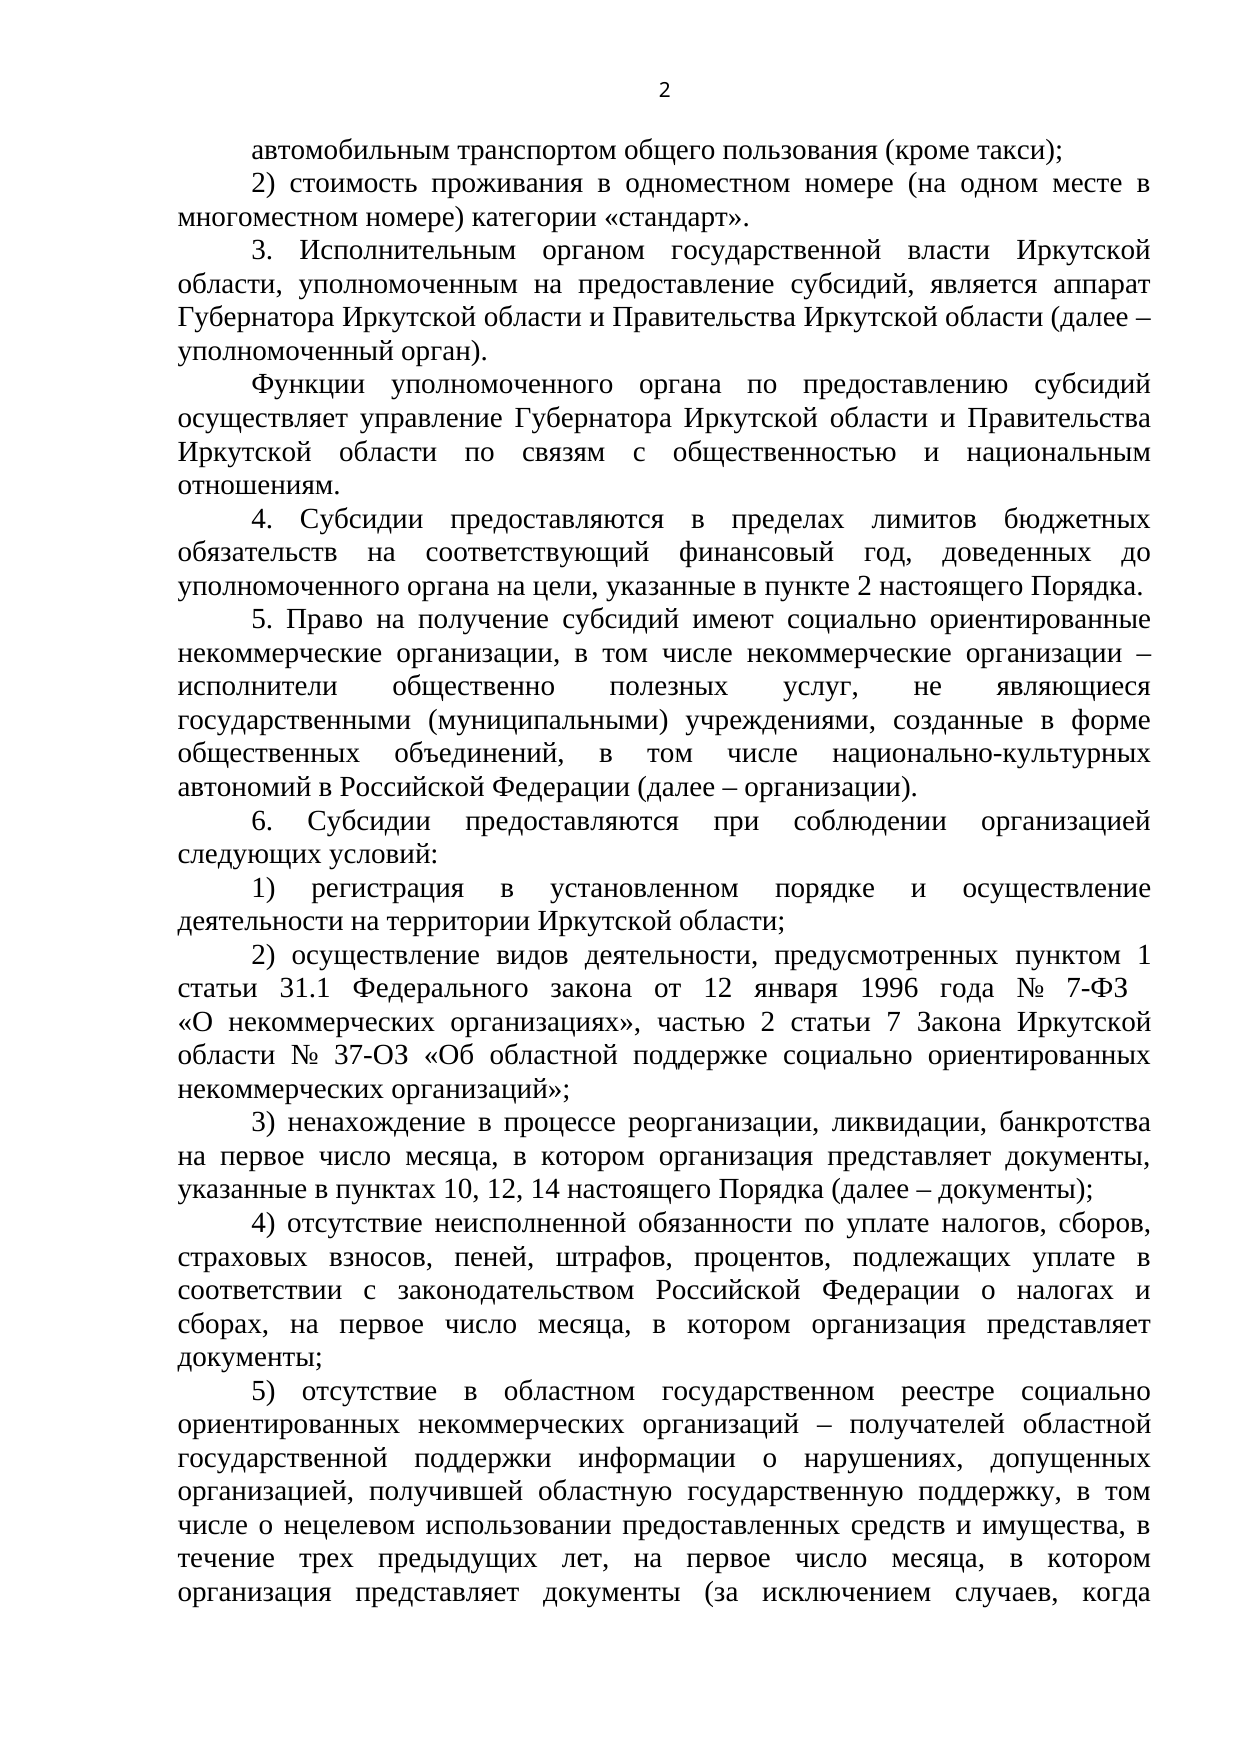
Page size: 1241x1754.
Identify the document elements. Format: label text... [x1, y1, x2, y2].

text 4. Субсидии предоставляются в пределах лимитов бюджетных обязательств на соответствующий финансовый год, доведенных до уполномоченного органа на цели, указанные в пункте 2 настоящего Порядка. [177, 501, 1152, 601]
text автомобильным транспортом общего пользования (кроме такси); [177, 132, 1152, 165]
text 5. Право на получение субсидий имеют социально ориентированные некоммерческие организации, в том числе некоммерческие организации – исполнители общественно полезных услуг, не являющиеся государственными (муниципальными) учреждениями, созданные в форме общественных объединений, в том числе национально-культурных автономий в Российской Федерации (далее – организации). [177, 601, 1152, 803]
text 3) ненахождение в процессе реорганизации, ликвидации, банкротства на первое число месяца, в котором организация представляет документы, указанные в пунктах 10, 12, 14 настоящего Порядка (далее – документы); [177, 1104, 1152, 1205]
text Функции уполномоченного органа по предоставлению субсидий осуществляет управление Губернатора Иркутской области и Правительства Иркутской области по связям с общественностью и национальным отношениям. [177, 367, 1152, 501]
text 2) стоимость проживания в одноместном номере (на одном месте в многоместном номере) категории «стандарт». [177, 165, 1152, 232]
text 4) отсутствие неисполненной обязанности по уплате налогов, сборов, страховых взносов, пеней, штрафов, процентов, подлежащих уплате в соответствии с законодательством Российской Федерации о налогах и сборах, на первое число месяца, в котором организация представляет документы; [177, 1205, 1152, 1373]
text 1) регистрация в установленном порядке и осуществление деятельности на территории Иркутской области; [177, 870, 1152, 937]
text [177, 1373, 1152, 1608]
text 2) осуществление видов деятельности, предусмотренных пунктом 1 статьи 31.1 Федерального закона от 12 января 1996 года № 7-ФЗ «О некоммерческих организациях», частью 2 статьи 7 Закона Иркутской области № 37-ОЗ «Об областной поддержке социально ориентированных некоммерческих организаций»; [177, 937, 1152, 1104]
text 6. Субсидии предоставляются при соблюдении организацией следующих условий: [177, 803, 1152, 870]
text 3. Исполнительным органом государственной власти Иркутской области, уполномоченным на предоставление субсидий, является аппарат Губернатора Иркутской области и Правительства Иркутской области (далее – уполномоченный орган). [177, 232, 1152, 367]
